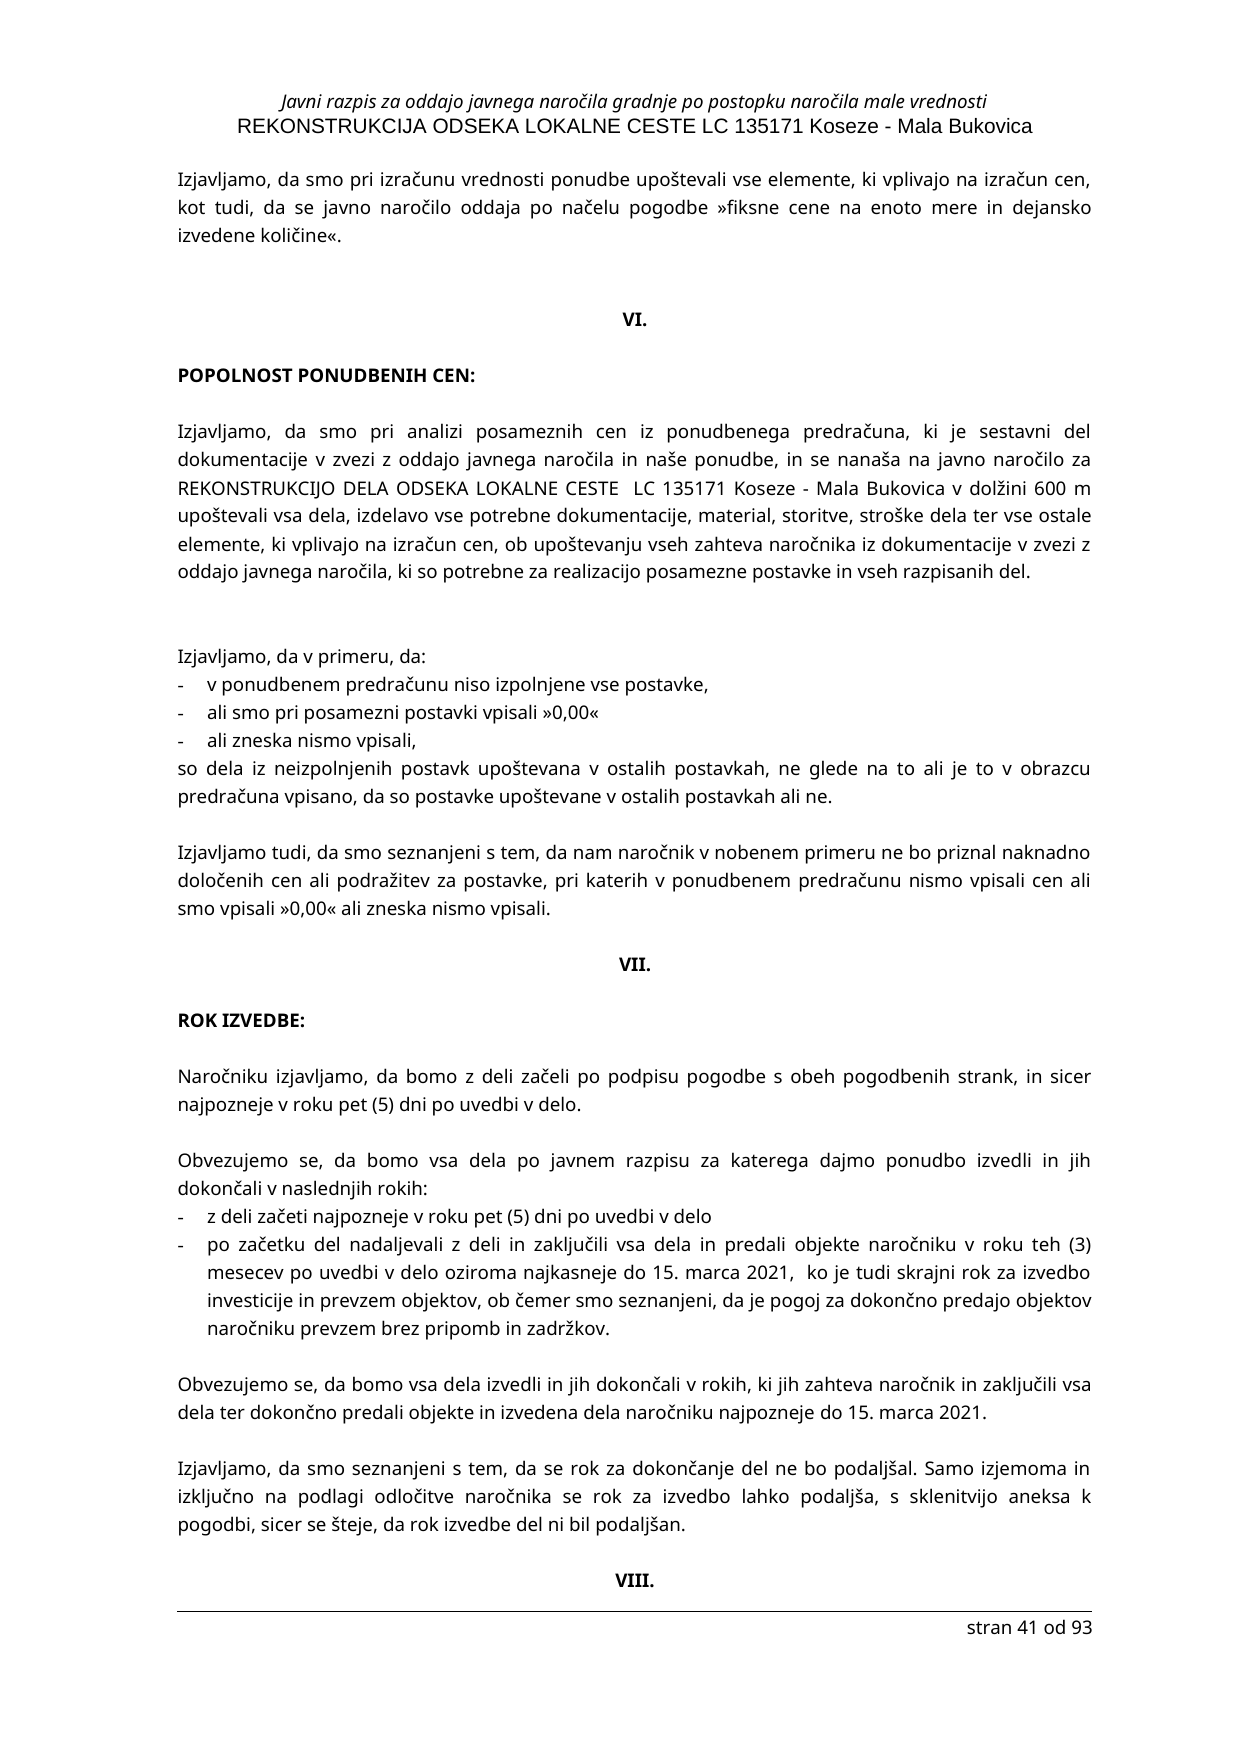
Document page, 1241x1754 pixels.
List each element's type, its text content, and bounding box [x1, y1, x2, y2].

list po začetku del nadaljevali z deli in zaključili vsa dela in predali objekte naročniku v roku teh (3) mesecev po uvedbi v delo oziroma najkasneje do 15. marca 2021, ko je tudi skrajni rok za izvedbo investicije in prevzem objektov, ob čemer smo seznanjeni, da je pogoj za dokončno predajo objektov naročniku prevzem brez pripomb in zadržkov. [177, 1231, 1092, 1341]
text VIII. [177, 1568, 1092, 1593]
text Obvezujemo se, da bomo vsa dela izvedli in jih dokončali v rokih, ki jih zahteva naročnik in zaključili vsa dela ter dokončno predali objekte in izvedena dela naročniku najpozneje do 15. marca 2021. [177, 1371, 1092, 1425]
text VI. [177, 307, 1092, 332]
list v ponudbenem predračunu niso izpolnjene vse postavke, [177, 671, 1092, 696]
text Izjavljamo, da smo pri izračunu vrednosti ponudbe upoštevali vse elemente, ki vplivajo na izračun cen, kot tudi, da se javno naročilo oddaja po načelu pogodbe »fiksne cene na enoto mere in dejansko izvedene količine«. [177, 167, 1092, 248]
list ali zneska nismo vpisali, [177, 727, 1092, 752]
text Izjavljamo tudi, da smo seznanjeni s tem, da nam naročnik v nobenem primeru ne bo priznal naknadno določenih cen ali podražitev za postavke, pri katerih v ponudbenem predračunu nismo vpisali cen ali smo vpisali »0,00« ali zneska nismo vpisali. [177, 839, 1092, 921]
text Obvezujemo se, da bomo vsa dela po javnem razpisu za katerega dajmo ponudbo izvedli in jih dokončali v naslednjih rokih: [177, 1147, 1092, 1201]
text Izjavljamo, da smo pri analizi posameznih cen iz ponudbenega predračuna, ki je sestavni del dokumentacije v zvezi z oddajo javnega naročila in naše ponudbe, in se nanaša na javno naročilo za REKONSTRUKCIJO DELA ODSEKA LOKALNE CESTE LC 135171 Koseze - Mala Bukovica v dolžini 600 m upoštevali vsa dela, izdelavo vse potrebne dokumentacije, material, storitve, stroške dela ter vse ostale elemente, ki vplivajo na izračun cen, ob upoštevanju vseh zahteva naročnika iz dokumentacije v zvezi z oddajo javnega naročila, ki so potrebne za realizacijo posamezne postavke in vseh razpisanih del. [177, 419, 1092, 584]
text VII. [177, 951, 1092, 977]
text Naročniku izjavljamo, da bomo z deli začeli po podpisu pogodbe s obeh pogodbenih strank, in sicer najpozneje v roku pet (5) dni po uvedbi v delo. [177, 1063, 1092, 1117]
list z deli začeti najpozneje v roku pet (5) dni po uvedbi v delo [177, 1203, 1092, 1229]
text POPOLNOST PONUDBENIH CEN: [177, 363, 1092, 388]
text so dela iz neizpolnjenih postavk upoštevana v ostalih postavkah, ne glede na to ali je to v obrazcu predračuna vpisano, da so postavke upoštevane v ostalih postavkah ali ne. [177, 755, 1092, 808]
text ROK IZVEDBE: [177, 1007, 1092, 1033]
list ali smo pri posamezni postavki vpisali »0,00« [177, 699, 1092, 724]
text Izjavljamo, da smo seznanjeni s tem, da se rok za dokončanje del ne bo podaljšal. Samo izjemoma in izključno na podlagi odločitve naročnika se rok za izvedbo lahko podaljša, s sklenitvijo aneksa k pogodbi, sicer se šteje, da rok izvedbe del ni bil podaljšan. [177, 1456, 1092, 1537]
text Izjavljamo, da v primeru, da: [177, 643, 1092, 668]
